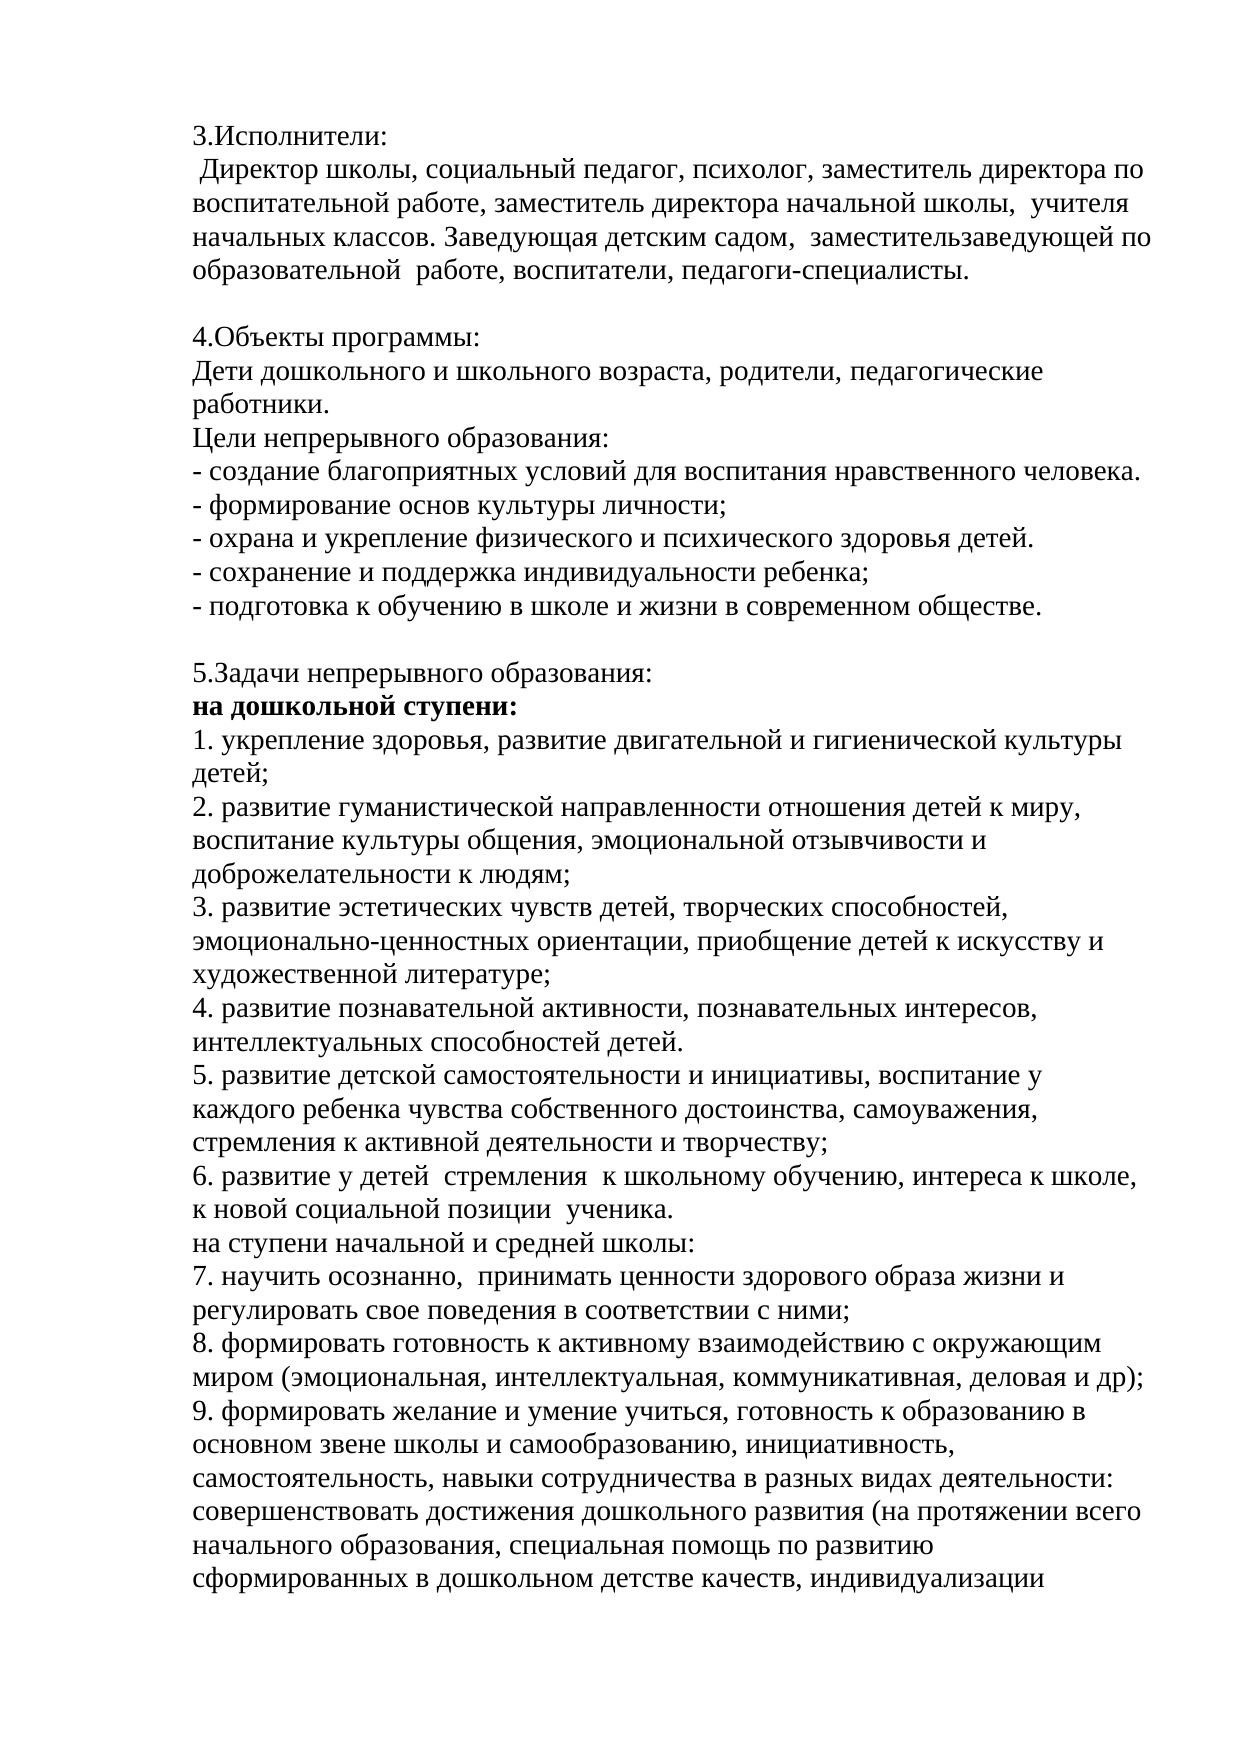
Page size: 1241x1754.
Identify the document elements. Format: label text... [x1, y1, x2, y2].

text 3. развитие эстетических чувств детей, творческих способностей, эмоционально-ценностных ориентации, приобщение детей к искусству и художественной литературе; [192, 889, 1152, 990]
text Директор школы, социальный педагог, психолог, заместитель директора по воспитательной работе, заместитель директора начальной школы, учителя начальных классов. Заведующая детским садом, заместительзаведующей по образовательной работе, воспитатели, педагоги-специалисты. [192, 152, 1152, 286]
text 4.Объекты программы: [192, 319, 1152, 353]
text на ступени начальной и средней школы: [192, 1225, 1152, 1258]
text Дети дошкольного и школьного возраста, родители, педагогические работники. [192, 353, 1152, 420]
text 7. научить осознанно, принимать ценности здорового образа жизни и регулировать свое поведения в соответствии с ними; [192, 1258, 1152, 1326]
text 8. формировать готовность к активному взаимодействию с окружающим миром (эмоциональная, интеллектуальная, коммуникативная, деловая и др); [192, 1326, 1152, 1393]
text 4. развитие познавательной активности, познавательных интересов, интеллектуальных способностей детей. [192, 990, 1152, 1057]
text 9. формировать желание и умение учиться, готовность к образованию в основном звене школы и самообразованию, инициативность, самостоятельность, навыки сотрудничества в разных видах деятельности: [192, 1393, 1152, 1493]
text - подготовка к обучению в школе и жизни в современном обществе. [192, 588, 1152, 621]
text Цели непрерывного образования: [192, 420, 1152, 453]
text 5.Задачи непрерывного образования: [192, 655, 1152, 688]
text - охрана и укрепление физического и психического здоровья детей. [192, 521, 1152, 554]
text 5. развитие детской самостоятельности и инициативы, воспитание у каждого ребенка чувства собственного достоинства, самоуважения, стремления к активной деятельности и творчеству; [192, 1057, 1152, 1158]
text 1. укрепление здоровья, развитие двигательной и гигиенической культуры детей; [192, 722, 1152, 789]
text на дошкольной ступени: [192, 688, 1152, 722]
text 3.Исполнители: [192, 118, 1152, 152]
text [192, 1493, 1152, 1594]
text 6. развитие у детей стремления к школьному обучению, интереса к школе, к новой социальной позиции ученика. [192, 1158, 1152, 1225]
text - создание благоприятных условий для воспитания нравственного человека. [192, 453, 1152, 487]
text 2. развитие гуманистической направленности отношения детей к миру, воспитание культуры общения, эмоциональной отзывчивости и доброжелательности к людям; [192, 789, 1152, 889]
text - формирование основ культуры личности; [192, 487, 1152, 521]
text - сохранение и поддержка индивидуальности ребенка; [192, 554, 1152, 588]
